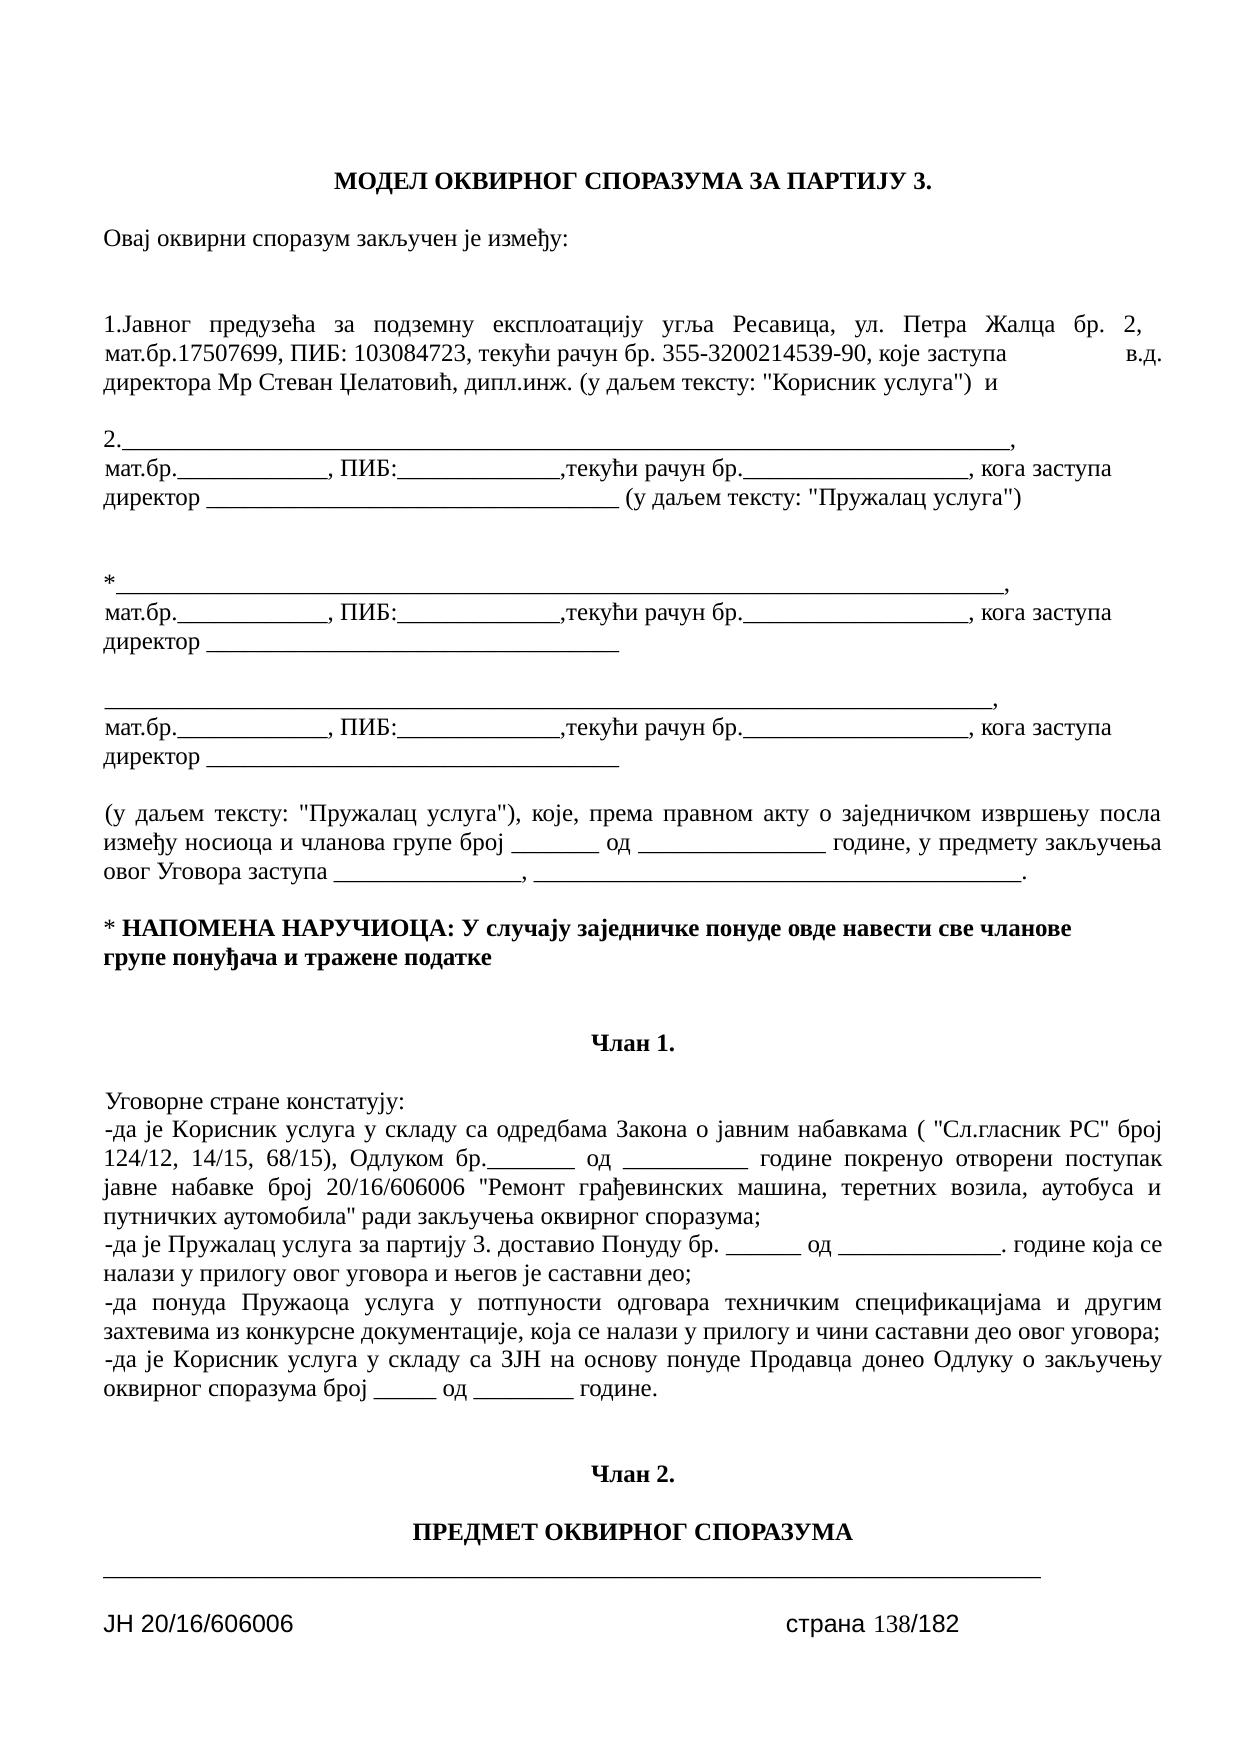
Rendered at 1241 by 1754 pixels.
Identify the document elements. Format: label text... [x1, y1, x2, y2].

text ПРЕДМЕТ ОКВИРНОГ СПОРАЗУМА [103, 1517, 1162, 1546]
text * _______________________________________________________________________, мат.бр.____________, ПИБ:_____________,текући рачун бр.__________________, кога заступа директор _________________________________ [103, 568, 1162, 654]
text _______________________________________________________________________, мат.бр.____________, ПИБ:_____________,текући рачун бр.__________________, кога заступа директор _________________________________ [103, 683, 1162, 769]
text Члан 2. [103, 1459, 1162, 1488]
text * НАПОМЕНА НАРУЧИОЦА: У случају заједничке понуде овде навести све чланове групе понуђача и тражене податке [103, 913, 1162, 971]
text -да је Корисник услуга у складу са одредбама Закона о јавним набавкама ( ''Сл.гласник РС'' број 124/12, 14/15, 68/15), Одлуком бр._______ од __________ године покренуо отворени поступак јавне набавке број 20/16/606006 ''Ремонт грађевинских машина, теретних возила, аутобуса и путничких аутомобила'' ради закључења оквирног споразума; [103, 1114, 1162, 1229]
text 1. Јавног предузећа за подземну експлоатацију угља Ресавица, ул. Петра Жалца бр. 2, мат.бр.17507699, ПИБ: 103084723, текући рачун бр. 355-3200214539-90, које заступа в.д. директора Мр Стеван Џелатовић, дипл.инж. (у даљем тексту: "Корисник услуга") и [103, 281, 1162, 396]
text Члан 1. [103, 1028, 1162, 1057]
text -да је Корисник услуга у складу са ЗЈН на основу понуде Продавца донео Одлуку о закључењу оквирног споразума број _____ од ________ године. [103, 1344, 1162, 1402]
text (у даљем тексту: "Пружалац услуга"), које, према правном акту о заједничком извршењу посла између носиоца и чланова групе број _______ од _______________ године, у предмету закључења овог Уговора заступа _______________, _______________________________________. [103, 798, 1162, 884]
text Овај оквирни споразум закључен је између: [103, 223, 1162, 252]
text -да понуда Пружаоца услуга у потпуности одговара техничким спецификацијама и другим захтевима из конкурсне документације, која се налази у прилогу и чини саставни део овог уговора; [103, 1287, 1162, 1344]
text 2. _______________________________________________________________________, мат.бр.____________, ПИБ:_____________,текући рачун бр.__________________, кога заступа директор _________________________________ (у даљем тексту: "Пружалац услуга") [103, 396, 1162, 511]
text Уговорне стране констатују: [103, 1086, 1162, 1114]
text МОДЕЛ ОКВИРНОГ СПОРАЗУМА ЗА ПАРТИЈУ 3. [103, 166, 1162, 194]
text -да је Пружалац услуга за партију 3. доставио Понуду бр. ______ од _____________. године која се налази у прилогу овог уговора и његов је саставни део; [103, 1229, 1162, 1287]
